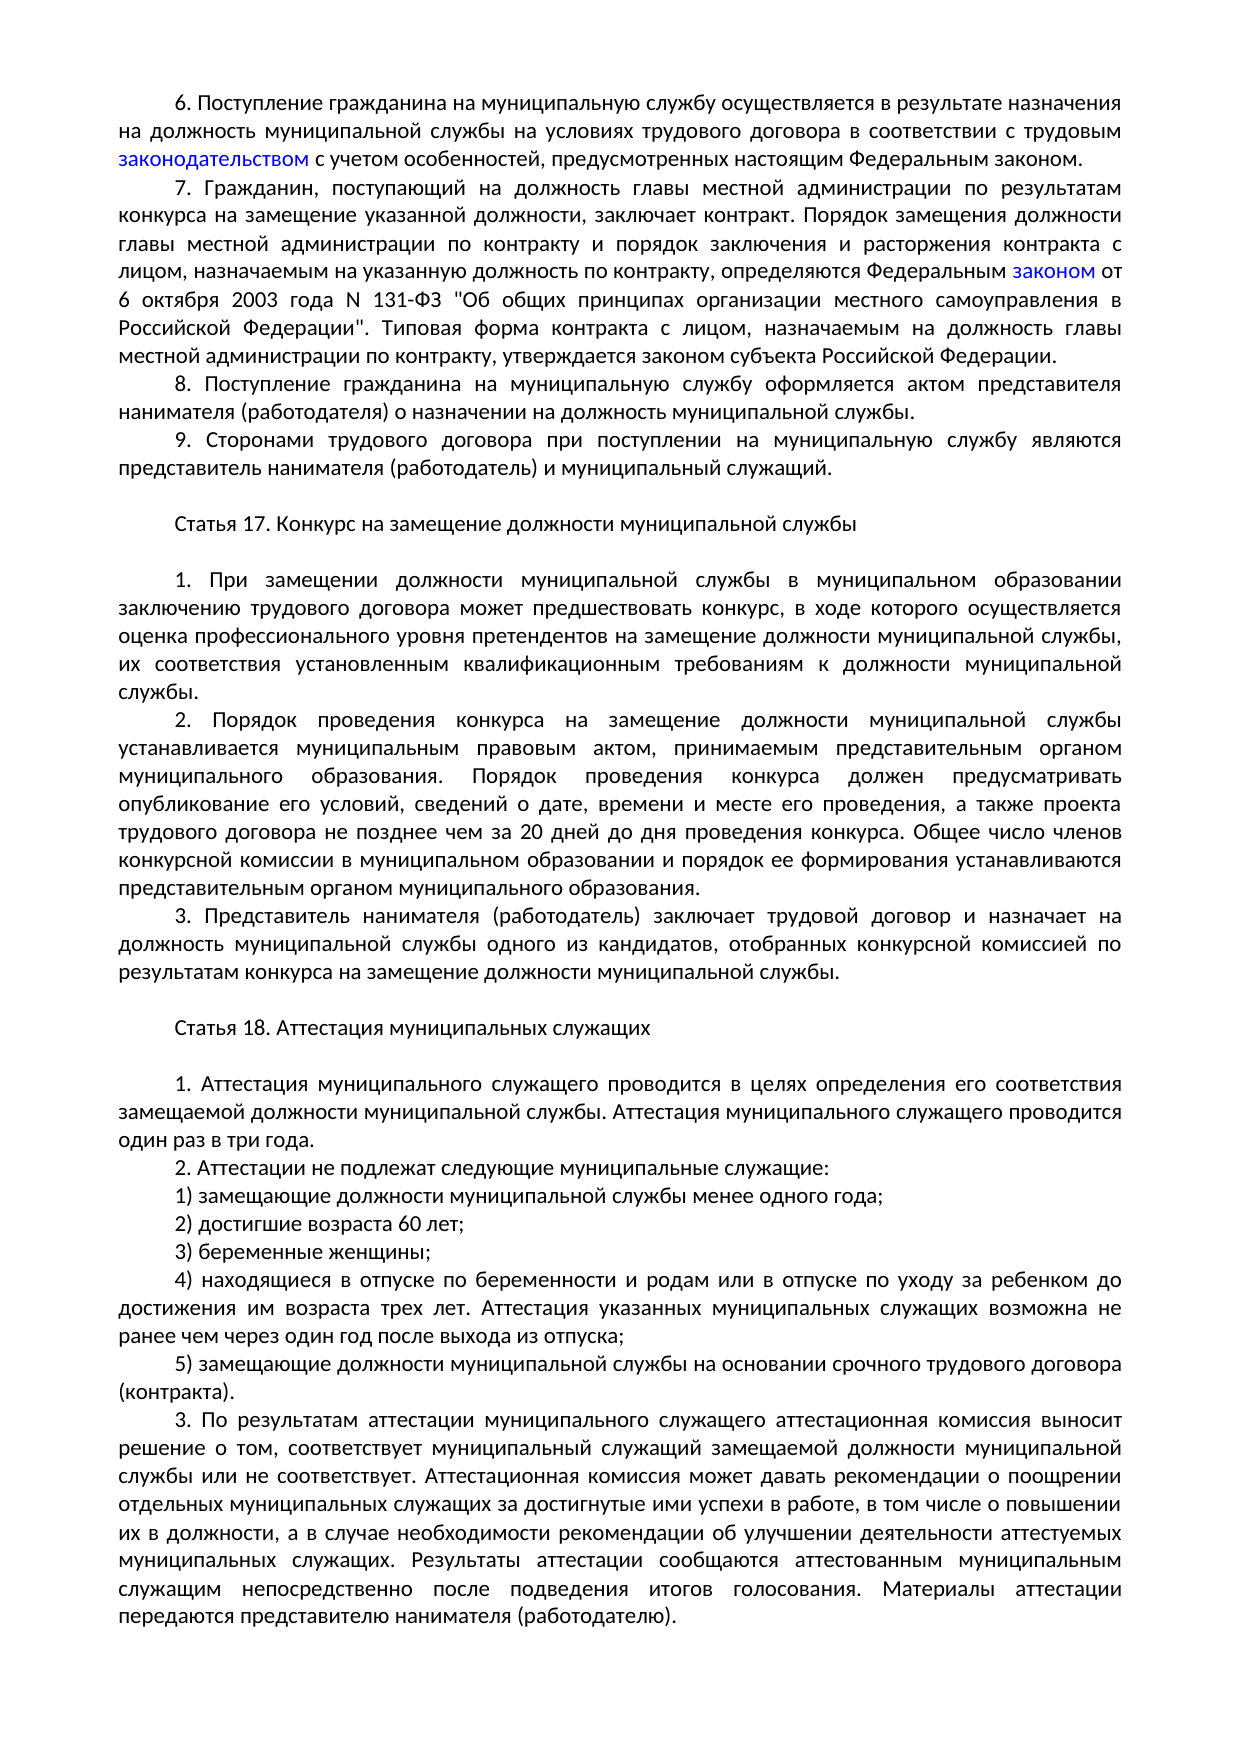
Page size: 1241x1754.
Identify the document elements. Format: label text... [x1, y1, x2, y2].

text 2. Аттестации не подлежат следующие муниципальные служащие: [118, 1153, 1122, 1181]
text 5) замещающие должности муниципальной службы на основании срочного трудового договора (контракта). [118, 1349, 1122, 1406]
text 4) находящиеся в отпуске по беременности и родам или в отпуске по уходу за ребенком до достижения им возраста трех лет. Аттестация указанных муниципальных служащих возможна не ранее чем через один год после выхода из отпуска; [118, 1265, 1122, 1349]
text 3) беременные женщины; [118, 1237, 1122, 1265]
text Статья 17. Конкурс на замещение должности муниципальной службы [118, 509, 1122, 537]
text Статья 18. Аттестация муниципальных служащих [118, 1013, 1122, 1041]
text 8. Поступление гражданина на муниципальную службу оформляется актом представителя нанимателя (работодателя) о назначении на должность муниципальной службы. [118, 369, 1122, 425]
text 9. Сторонами трудового договора при поступлении на муниципальную службу являются представитель нанимателя (работодатель) и муниципальный служащий. [118, 425, 1122, 481]
text 6. Поступление гражданина на муниципальную службу осуществляется в результате назначения на должность муниципальной службы на условиях трудового договора в соответствии с трудовым законодательством с учетом особенностей, предусмотренных настоящим Федеральным законом. [118, 88, 1122, 173]
text 3. Представитель нанимателя (работодатель) заключает трудовой договор и назначает на должность муниципальной службы одного из кандидатов, отобранных конкурсной комиссией по результатам конкурса на замещение должности муниципальной службы. [118, 901, 1122, 985]
text 1. При замещении должности муниципальной службы в муниципальном образовании заключению трудового договора может предшествовать конкурс, в ходе которого осуществляется оценка профессионального уровня претендентов на замещение должности муниципальной службы, их соответствия установленным квалификационным требованиям к должности муниципальной службы. [118, 565, 1122, 705]
text 2. Порядок проведения конкурса на замещение должности муниципальной службы устанавливается муниципальным правовым актом, принимаемым представительным органом муниципального образования. Порядок проведения конкурса должен предусматривать опубликование его условий, сведений о дате, времени и месте его проведения, а также проекта трудового договора не позднее чем за 20 дней до дня проведения конкурса. Общее число членов конкурсной комиссии в муниципальном образовании и порядок ее формирования устанавливаются представительным органом муниципального образования. [118, 705, 1122, 901]
text 7. Гражданин, поступающий на должность главы местной администрации по результатам конкурса на замещение указанной должности, заключает контракт. Порядок замещения должности главы местной администрации по контракту и порядок заключения и расторжения контракта с лицом, назначаемым на указанную должность по контракту, определяются Федеральным законом от 6 октября 2003 года N 131-ФЗ "Об общих принципах организации местного самоуправления в Российской Федерации". Типовая форма контракта с лицом, назначаемым на должность главы местной администрации по контракту, утверждается законом субъекта Российской Федерации. [118, 173, 1122, 369]
text 1. Аттестация муниципального служащего проводится в целях определения его соответствия замещаемой должности муниципальной службы. Аттестация муниципального служащего проводится один раз в три года. [118, 1069, 1122, 1153]
text 3. По результатам аттестации муниципального служащего аттестационная комиссия выносит решение о том, соответствует муниципальный служащий замещаемой должности муниципальной службы или не соответствует. Аттестационная комиссия может давать рекомендации о поощрении отдельных муниципальных служащих за достигнутые ими успехи в работе, в том числе о повышении их в должности, а в случае необходимости рекомендации об улучшении деятельности аттестуемых муниципальных служащих. Результаты аттестации сообщаются аттестованным муниципальным служащим непосредственно после подведения итогов голосования. Материалы аттестации передаются представителю нанимателя (работодателю). [118, 1406, 1122, 1630]
text 2) достигшие возраста 60 лет; [118, 1209, 1122, 1237]
text 1) замещающие должности муниципальной службы менее одного года; [118, 1181, 1122, 1209]
